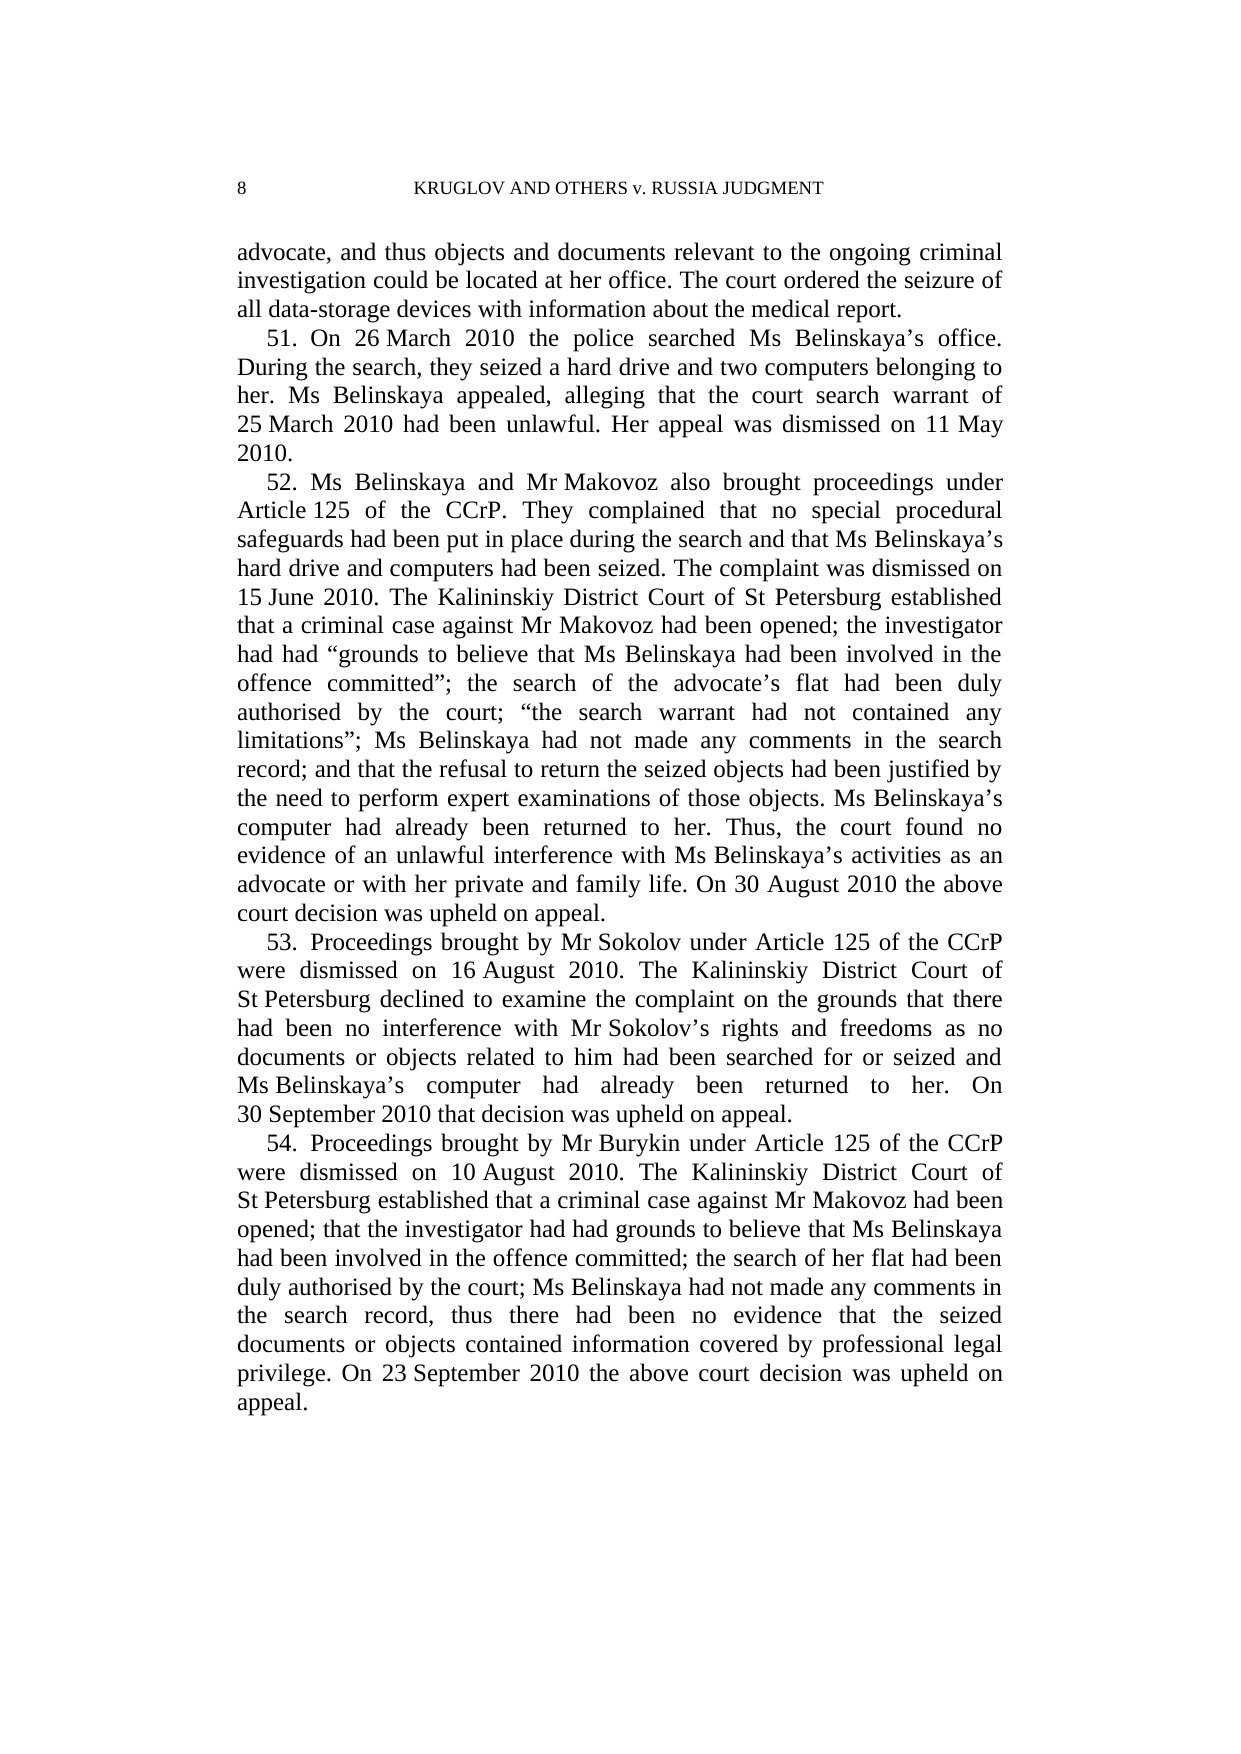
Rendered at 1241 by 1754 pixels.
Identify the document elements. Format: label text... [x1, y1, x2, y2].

text 54. Proceedings brought by Mr Burykin under Article 125 of the CCrP were dismissed on 10 August 2010. The Kalininskiy District Court of St Petersburg established that a criminal case against Mr Makovoz had been opened; that the investigator had had grounds to believe that Ms Belinskaya had been involved in the offence committed; the search of her flat had been duly authorised by the court; Ms Belinskaya had not made any comments in the search record, thus there had been no evidence that the seized documents or objects contained information covered by professional legal privilege. On 23 September 2010 the above court decision was upheld on appeal. [237, 1128, 1003, 1416]
text 52. Ms Belinskaya and Mr Makovoz also brought proceedings under Article 125 of the CCrP. They complained that no special procedural safeguards had been put in place during the search and that Ms Belinskaya’s hard drive and computers had been seized. The complaint was dismissed on 15 June 2010. The Kalininskiy District Court of St Petersburg established that a criminal case against Mr Makovoz had been opened; the investigator had had “grounds to believe that Ms Belinskaya had been involved in the offence committed”; the search of the advocate’s flat had been duly authorised by the court; “the search warrant had not contained any limitations”; Ms Belinskaya had not made any comments in the search record; and that the refusal to return the seized objects had been justified by the need to perform expert examinations of those objects. Ms Belinskaya’s computer had already been returned to her. Thus, the court found no evidence of an unlawful interference with Ms Belinskaya’s activities as an advocate or with her private and family life. On 30 August 2010 the above court decision was upheld on appeal. [237, 467, 1003, 927]
text 51. On 26 March 2010 the police searched Ms Belinskaya’s office. During the search, they seized a hard drive and two computers belonging to her. Ms Belinskaya appealed, alleging that the court search warrant of 25 March 2010 had been unlawful. Her appeal was dismissed on 11 May 2010. [237, 323, 1003, 467]
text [237, 237, 1003, 323]
